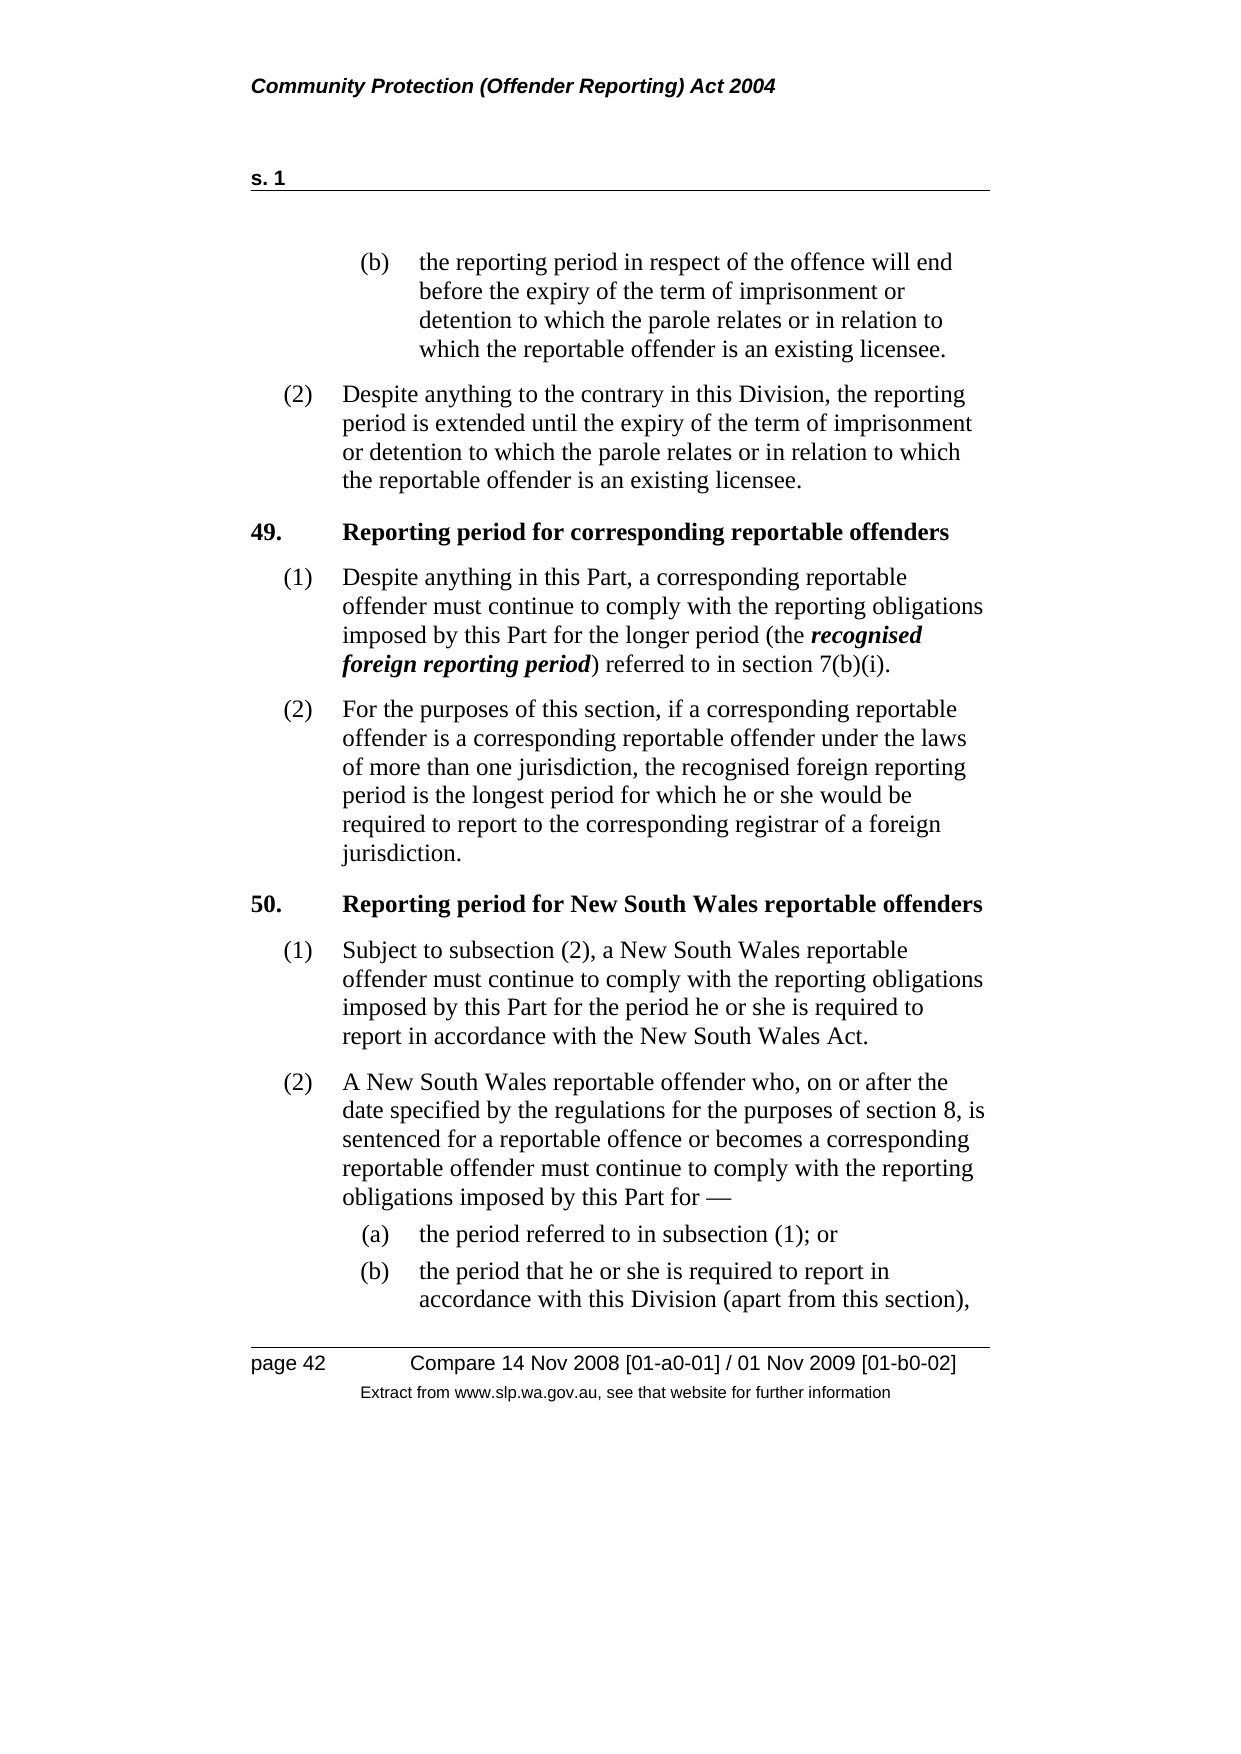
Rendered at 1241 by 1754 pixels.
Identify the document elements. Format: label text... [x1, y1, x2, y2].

text (b) the reporting period in respect of the offence will end before the expiry of the term of imprisonment or detention to which the parole relates or in relation to which the reportable offender is an existing licensee. [251, 247, 990, 362]
text (a) the period referred to in subsection (1); or [251, 1219, 990, 1247]
subtitle 50. Reporting period for New South Wales reportable offenders [251, 889, 990, 918]
subtitle 49. Reporting period for corresponding reportable offenders [251, 517, 990, 546]
text (1) Despite anything in this Part, a corresponding reportable offender must continue to comply with the reporting obligations imposed by this Part for the longer period (the recognised foreign reporting period) referred to in section 7(b)(i). [251, 562, 990, 677]
text (2) A New South Wales reportable offender who, on or after the date specified by the regulations for the purposes of section 8, is sentenced for a reportable offence or becomes a corresponding reportable offender must continue to comply with the reporting obligations imposed by this Part for — [251, 1067, 990, 1210]
text (2) Despite anything to the contrary in this Division, the reporting period is extended until the expiry of the term of imprisonment or detention to which the parole relates or in relation to which the reportable offender is an existing licensee. [251, 379, 990, 494]
text (1) Subject to subsection (2), a New South Wales reportable offender must continue to comply with the reporting obligations imposed by this Part for the period he or she is required to report in accordance with the New South Wales Act. [251, 935, 990, 1050]
text (2) For the purposes of this section, if a corresponding reportable offender is a corresponding reportable offender under the laws of more than one jurisdiction, the recognised foreign reporting period is the longest period for which he or she would be required to report to the corresponding registrar of a foreign jurisdiction. [251, 694, 990, 867]
text (b) the period that he or she is required to report in accordance with this Division (apart from this section), [251, 1256, 990, 1313]
